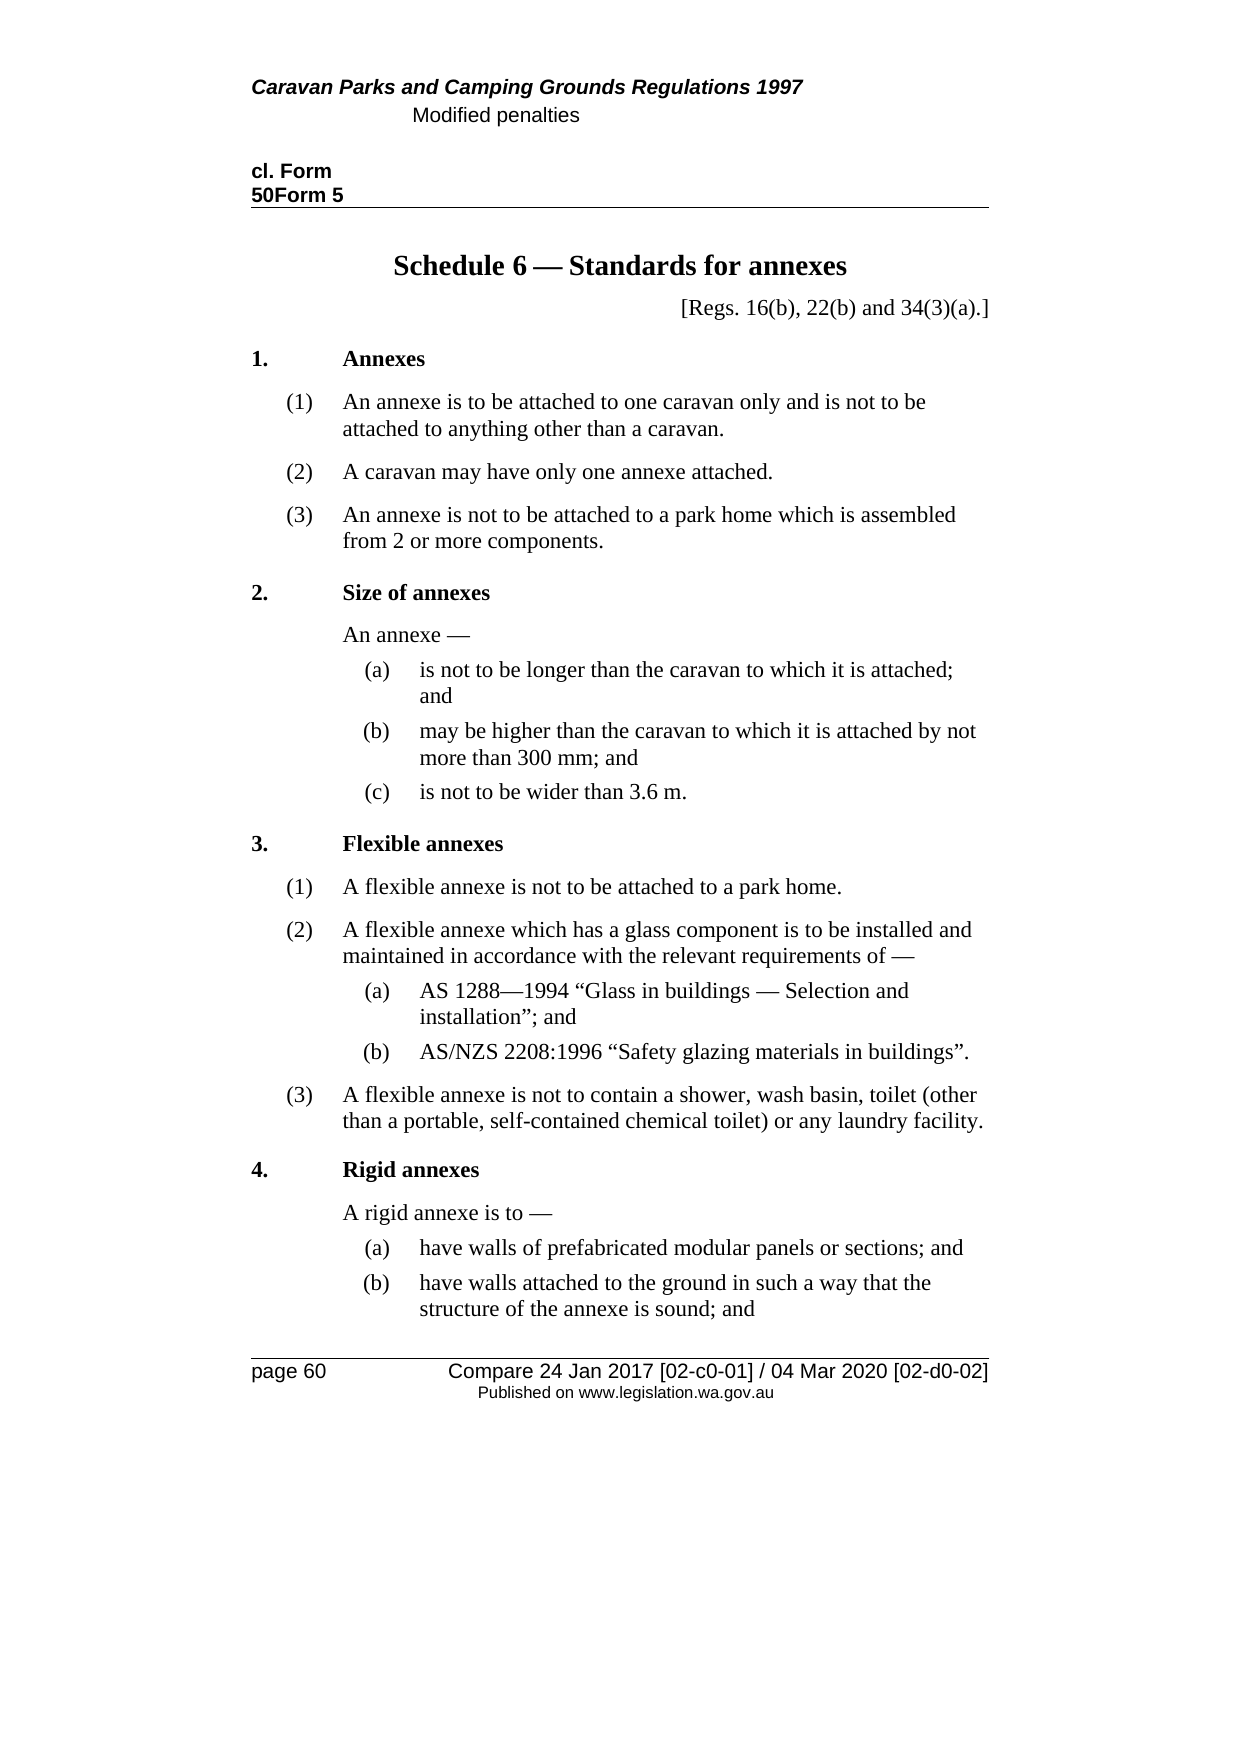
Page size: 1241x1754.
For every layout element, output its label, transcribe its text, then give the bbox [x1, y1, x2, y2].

text (a) AS 1288—1994 “Glass in buildings — Selection and installation”; and [251, 977, 989, 1029]
subtitle Schedule 6 — Standards for annexes [251, 248, 989, 282]
subtitle 1. Annexes [251, 345, 989, 372]
text (b) have walls attached to the ground in such a way that the structure of the annexe is sound; and [251, 1269, 989, 1322]
subtitle 4. Rigid annexes [251, 1156, 989, 1183]
text (2) A caravan may have only one annexe attached. [251, 458, 989, 484]
text (2) A flexible annexe which has a glass component is to be installed and maintained in accordance with the relevant requirements of — [251, 916, 989, 968]
text (b) may be higher than the caravan to which it is attached by not more than 300 mm; and [251, 717, 989, 770]
subtitle 3. Flexible annexes [251, 830, 989, 856]
text (b) AS/NZS 2208:1996 “Safety glazing materials in buildings”. [251, 1038, 989, 1064]
text (c) is not to be wider than 3.6 m. [251, 778, 989, 805]
text An annexe — [251, 622, 989, 648]
text (1) An annexe is to be attached to one caravan only and is not to be attached to anything other than a caravan. [251, 388, 989, 441]
text (a) is not to be longer than the caravan to which it is attached; and [251, 656, 989, 709]
text (1) A flexible annexe is not to be attached to a park home. [251, 873, 989, 899]
subtitle 2. Size of annexes [251, 578, 989, 605]
text (a) have walls of prefabricated modular panels or sections; and [251, 1234, 989, 1261]
text (3) An annexe is not to be attached to a park home which is assembled from 2 or more components. [251, 501, 989, 553]
text (3) A flexible annexe is not to contain a shower, wash basin, toilet (other than a portable, self-contained chemical toilet) or any laundry facility. [251, 1081, 989, 1133]
text [Regs. 16(b), 22(b) and 34(3)(a).] [251, 294, 989, 320]
text A rigid annexe is to — [251, 1199, 989, 1226]
